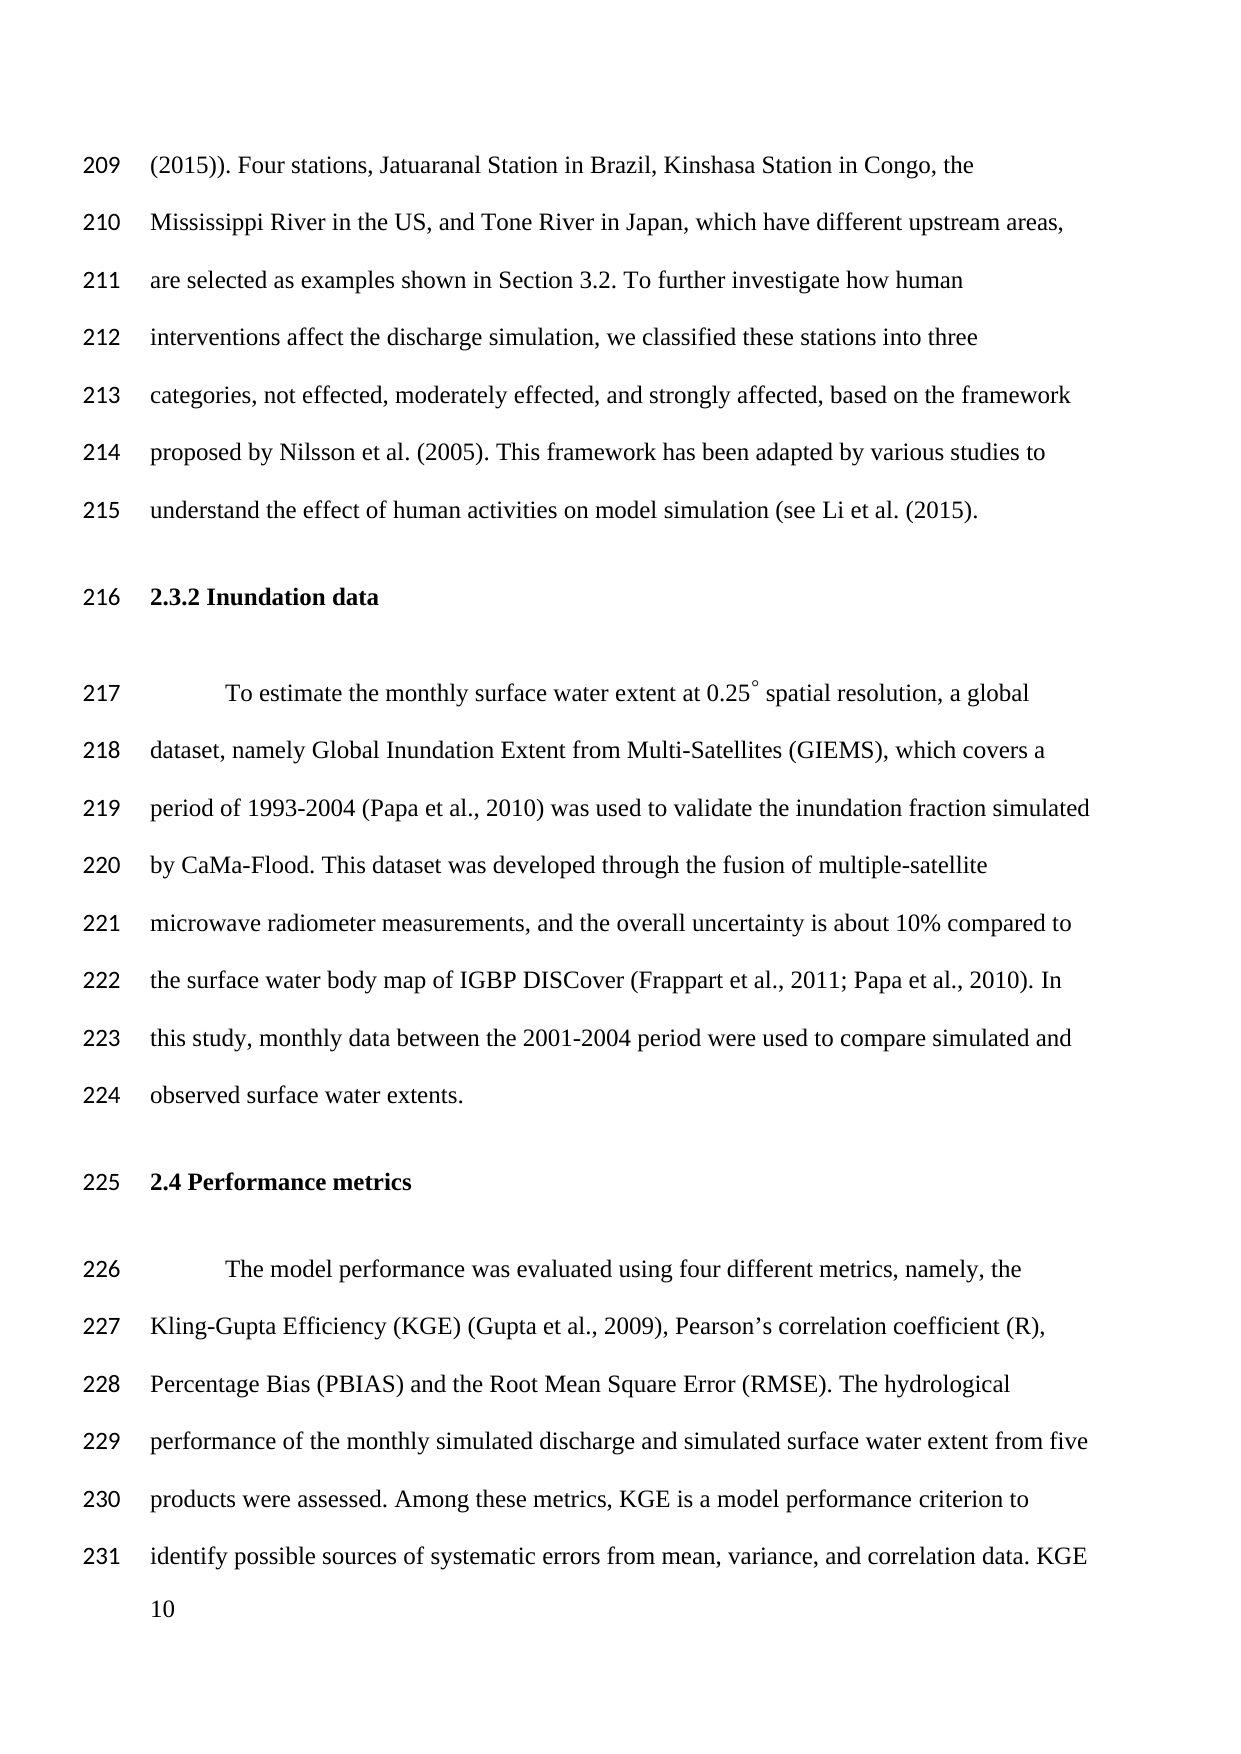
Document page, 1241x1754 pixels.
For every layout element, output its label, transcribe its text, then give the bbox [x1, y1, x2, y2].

text To estimate the monthly surface water extent at 0.25◦ spatial resolution, a global dataset, namely Global Inundation Extent from Multi-Satellites (GIEMS), which covers a period of 1993-2004 (Papa et al., 2010) was used to validate the inundation fraction simulated by CaMa-Flood. This dataset was developed through the fusion of multiple-satellite microwave radiometer measurements, and the overall uncertainty is about 10% compared to the surface water body map of IGBP DISCover (Frappart et al., 2011; Papa et al., 2010). In this study, monthly data between the 2001-2004 period were used to compare simulated and observed surface water extents. [150, 668, 1090, 1109]
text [150, 150, 1090, 524]
text 2.4 Performance metrics [150, 1167, 1090, 1196]
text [150, 1254, 1090, 1570]
text 2.3.2 Inundation data [150, 582, 1090, 610]
